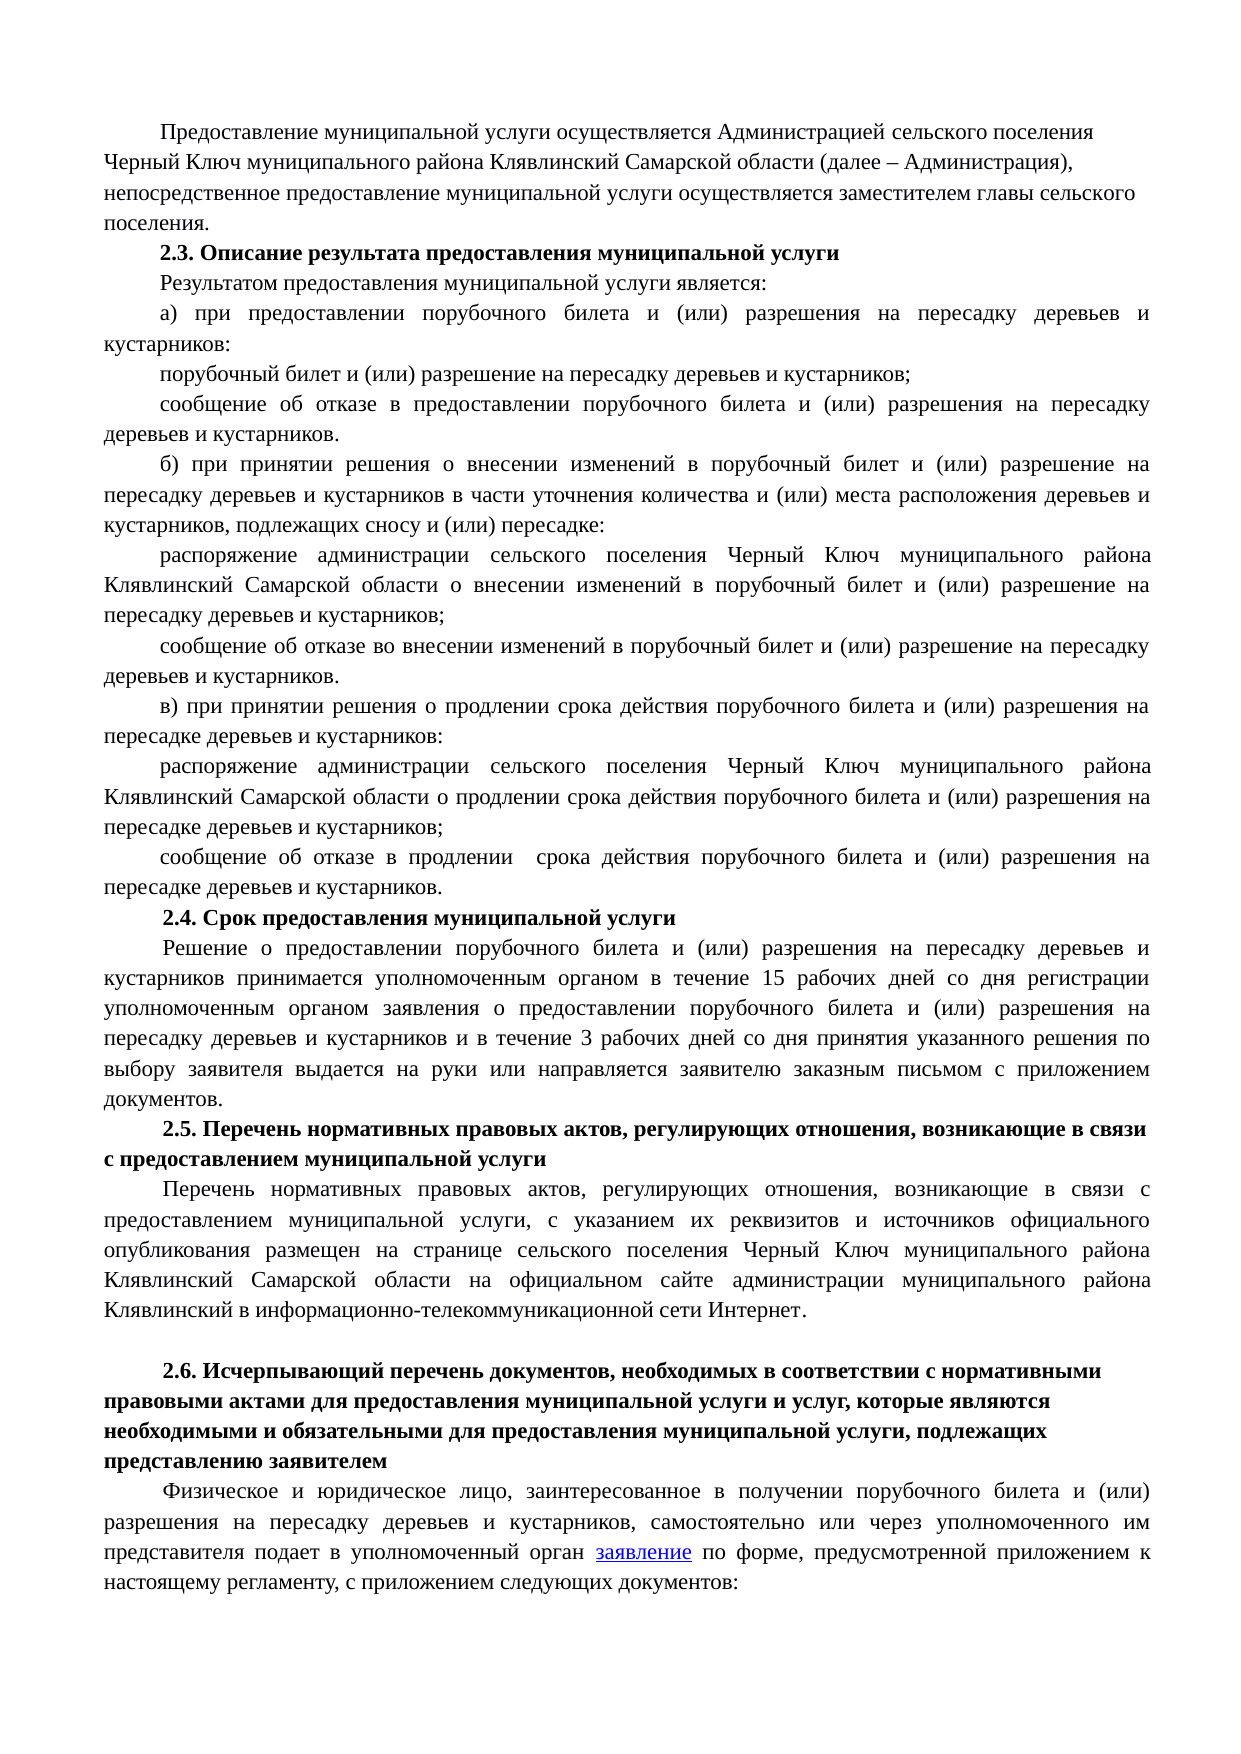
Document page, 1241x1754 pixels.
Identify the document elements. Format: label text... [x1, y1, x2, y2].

text распоряжение администрации сельского поселения Черный Ключ муниципального района Клявлинский Самарской области о продлении срока действия порубочного билета и (или) разрешения на пересадке деревьев и кустарников; [103, 752, 1152, 839]
text Физическое и юридическое лицо, заинтересованное в получении порубочного билета и (или) разрешения на пересадку деревьев и кустарников, самостоятельно или через уполномоченного им представителя подает в уполномоченный орган заявление по форме, предусмотренной приложением к настоящему регламенту, с приложением следующих документов: [103, 1477, 1152, 1594]
text сообщение об отказе в продлении срока действия порубочного билета и (или) разрешения на пересадке деревьев и кустарников. [103, 843, 1152, 900]
text 2.5. Перечень нормативных правовых актов, регулирующих отношения, возникающие в связи с предоставлением муниципальной услуги [103, 1115, 1152, 1172]
text Результатом предоставления муниципальной услуги является: [103, 269, 1152, 296]
text а) при предоставлении порубочного билета и (или) разрешения на пересадку деревьев и кустарников: [103, 299, 1152, 356]
text Перечень нормативных правовых актов, регулирующих отношения, возникающие в связи с предоставлением муниципальной услуги, с указанием их реквизитов и источников официального опубликования размещен на странице сельского поселения Черный Ключ муниципального района Клявлинский Самарской области на официальном сайте администрации муниципального района Клявлинский в информационно-телекоммуникационной сети Интернет. [103, 1175, 1152, 1323]
text сообщение об отказе в предоставлении порубочного билета и (или) разрешения на пересадку деревьев и кустарников. [103, 390, 1152, 447]
text 2.3. Описание результата предоставления муниципальной услуги [103, 239, 1152, 265]
text распоряжение администрации сельского поселения Черный Ключ муниципального района Клявлинский Самарской области о внесении изменений в порубочный билет и (или) разрешение на пересадку деревьев и кустарников; [103, 541, 1152, 628]
text Решение о предоставлении порубочного билета и (или) разрешения на пересадку деревьев и кустарников принимается уполномоченным органом в течение 15 рабочих дней со дня регистрации уполномоченным органом заявления о предоставлении порубочного билета и (или) разрешения на пересадку деревьев и кустарников и в течение 3 рабочих дней со дня принятия указанного решения по выбору заявителя выдается на руки или направляется заявителю заказным письмом с приложением документов. [103, 934, 1152, 1111]
text 2.6. Исчерпывающий перечень документов, необходимых в соответствии с нормативными правовыми актами для предоставления муниципальной услуги и услуг, которые являются необходимыми и обязательными для предоставления муниципальной услуги, подлежащих представлению заявителем [103, 1357, 1152, 1474]
text в) при принятии решения о продлении срока действия порубочного билета и (или) разрешения на пересадке деревьев и кустарников: [103, 692, 1152, 749]
text 2.4. Срок предоставления муниципальной услуги [103, 903, 1152, 930]
text Предоставление муниципальной услуги осуществляется Администрацией сельского поселения Черный Ключ муниципального района Клявлинский Самарской области (далее – Администрация), непосредственное предоставление муниципальной услуги осуществляется заместителем главы сельского поселения. [103, 118, 1152, 235]
text б) при принятии решения о внесении изменений в порубочный билет и (или) разрешение на пересадку деревьев и кустарников в части уточнения количества и (или) места расположения деревьев и кустарников, подлежащих сносу и (или) пересадке: [103, 450, 1152, 537]
text порубочный билет и (или) разрешение на пересадку деревьев и кустарников; [103, 360, 1152, 386]
text сообщение об отказе во внесении изменений в порубочный билет и (или) разрешение на пересадку деревьев и кустарников. [103, 632, 1152, 688]
